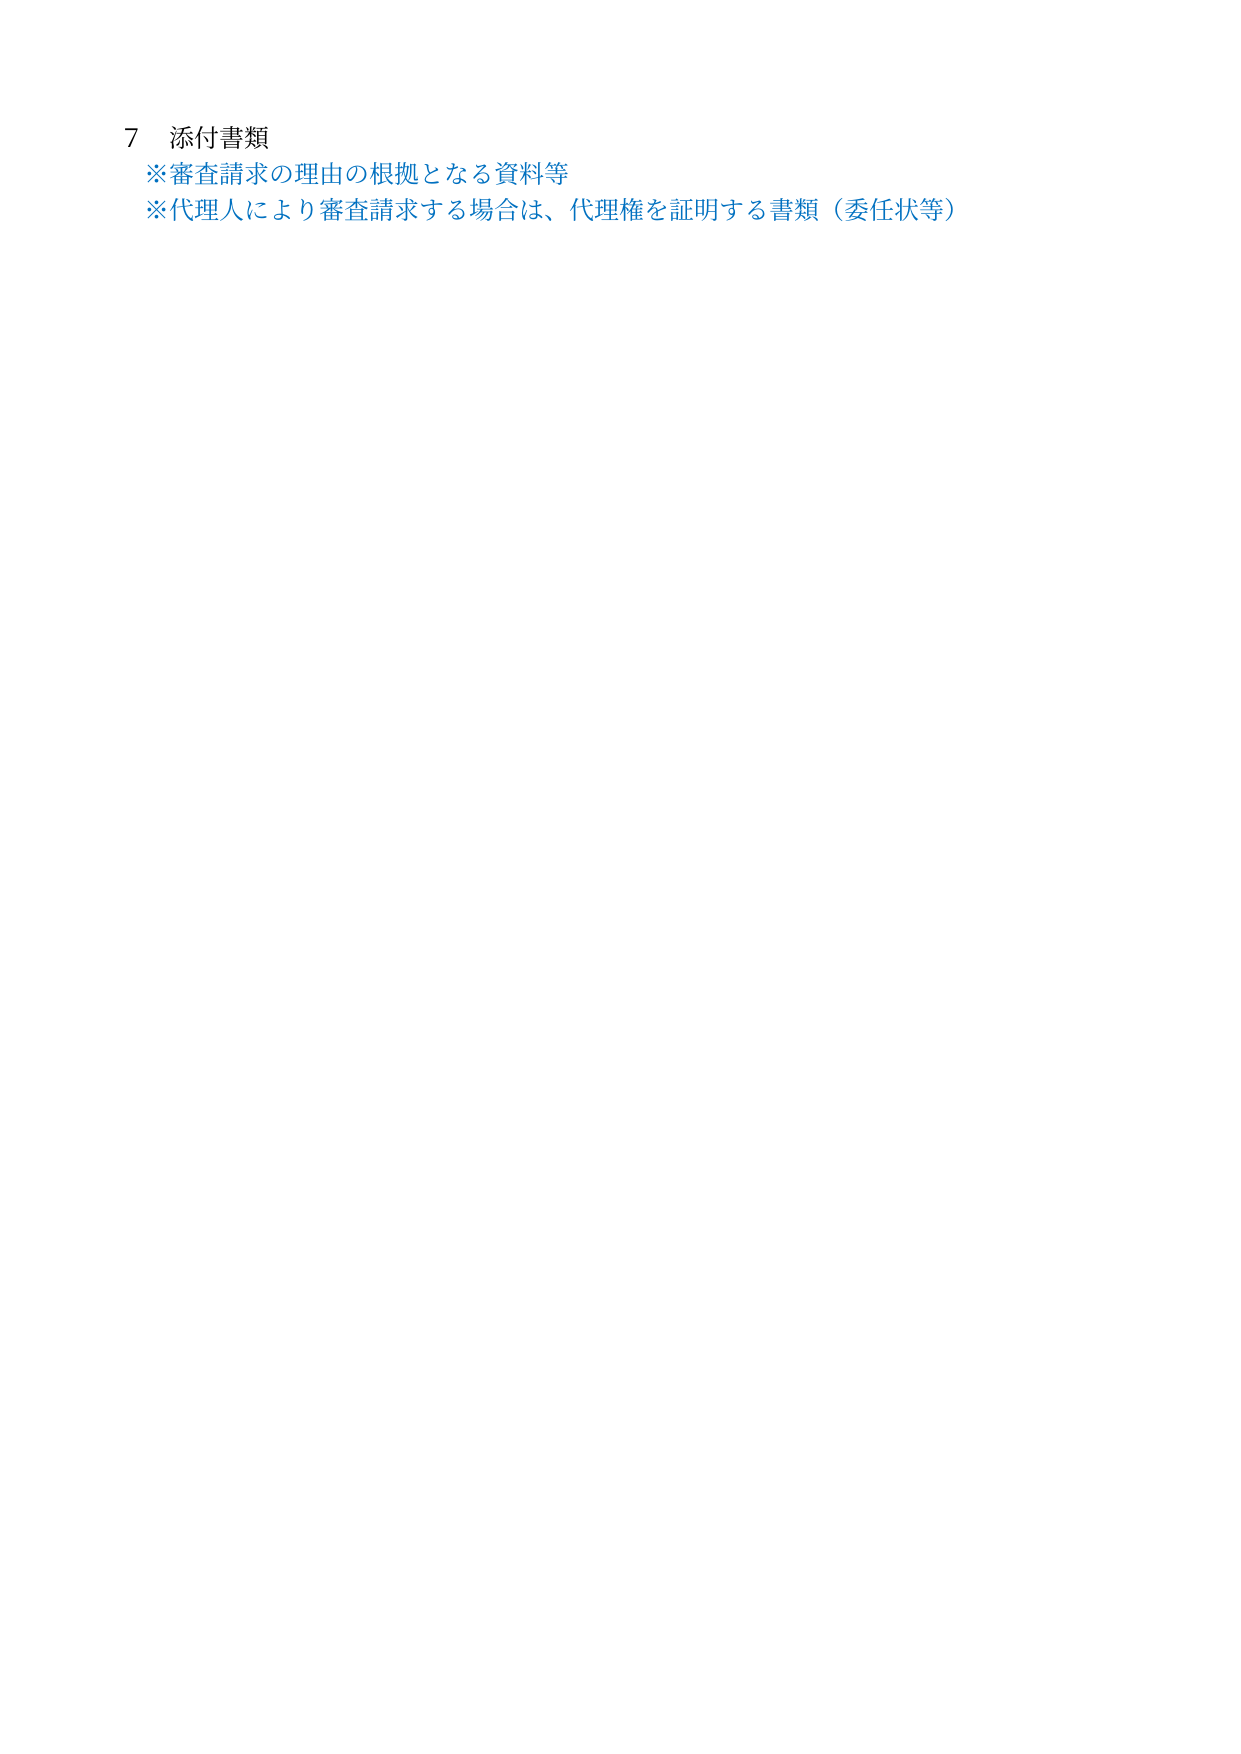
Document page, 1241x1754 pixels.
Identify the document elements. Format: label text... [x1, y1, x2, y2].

text ※審査請求の理由の根拠となる資料等 [119, 154, 1121, 191]
text ※代理人により審査請求する場合は、代理権を証明する書類（委任状等） [119, 191, 1121, 226]
text ７ 添付書類 [119, 119, 1121, 154]
